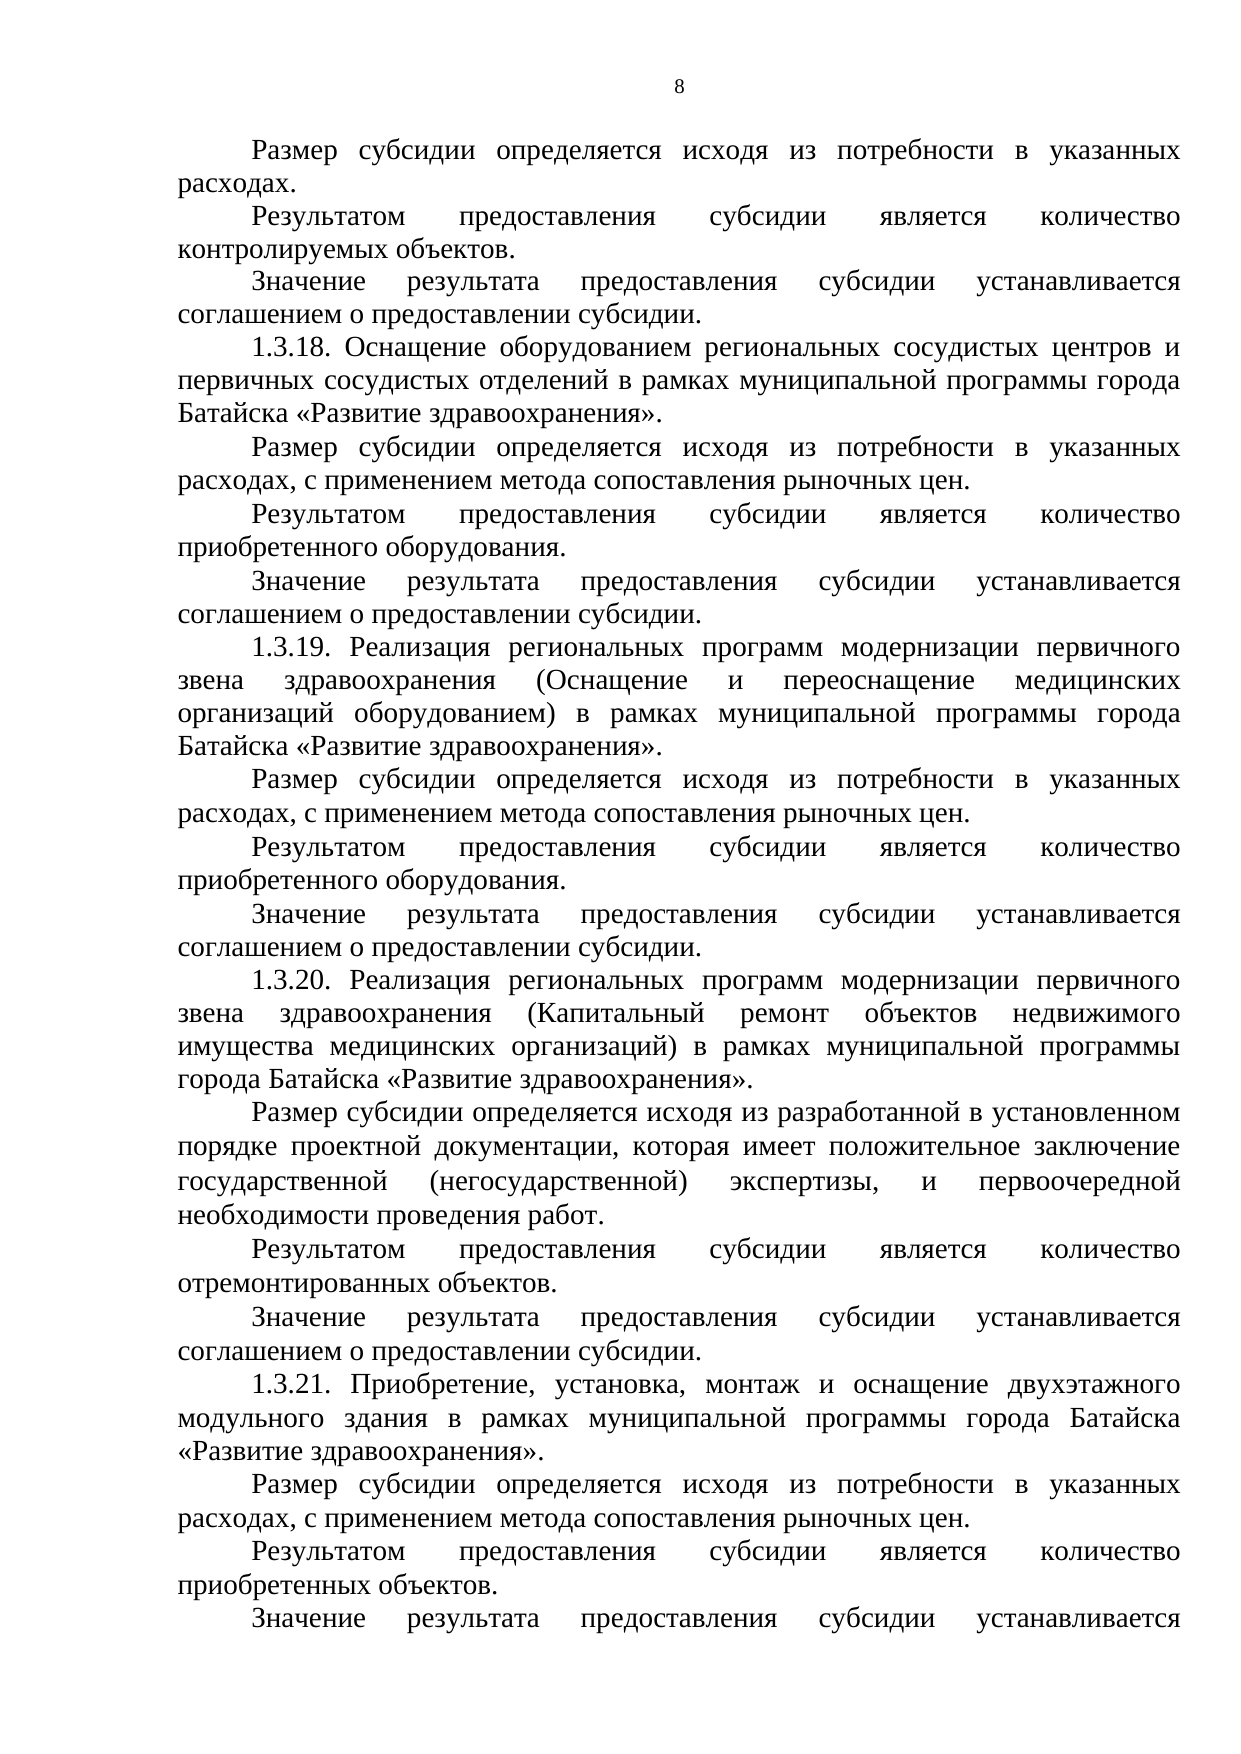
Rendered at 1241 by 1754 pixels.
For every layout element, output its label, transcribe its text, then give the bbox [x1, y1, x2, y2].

text Значение результата предоставления субсидии устанавливается соглашением о предоставлении субсидии. [177, 264, 1181, 330]
text 1.3.19. Реализация региональных программ модернизации первичного звена здравоохранения (Оснащение и переоснащение медицинских организаций оборудованием) в рамках муниципальной программы города Батайска «Развитие здравоохранения». [177, 630, 1181, 762]
text Размер субсидии определяется исходя из потребности в указанных расходах. [177, 133, 1181, 199]
text 1.3.20. Реализация региональных программ модернизации первичного звена здравоохранения (Капитальный ремонт объектов недвижимого имущества медицинских организаций) в рамках муниципальной программы города Батайска «Развитие здравоохранения». [177, 963, 1181, 1094]
text Значение результата предоставления субсидии устанавливается соглашением о предоставлении субсидии. [177, 896, 1181, 963]
text Результатом предоставления субсидии является количество отремонтированных объектов. [177, 1231, 1181, 1299]
text Результатом предоставления субсидии является количество приобретенного оборудования. [177, 496, 1181, 563]
text Результатом предоставления субсидии является количество приобретенного оборудования. [177, 829, 1181, 896]
text 1.3.18. Оснащение оборудованием региональных сосудистых центров и первичных сосудистых отделений в рамках муниципальной программы города Батайска «Развитие здравоохранения». [177, 330, 1181, 429]
text Значение результата предоставления субсидии устанавливается соглашением о предоставлении субсидии. [177, 1299, 1181, 1367]
text Результатом предоставления субсидии является количество приобретенных объектов. [177, 1533, 1181, 1601]
text Результатом предоставления субсидии является количество контролируемых объектов. [177, 199, 1181, 264]
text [177, 1601, 1181, 1634]
text Значение результата предоставления субсидии устанавливается соглашением о предоставлении субсидии. [177, 563, 1181, 630]
text Размер субсидии определяется исходя из разработанной в установленном порядке проектной документации, которая имеет положительное заключение государственной (негосударственной) экспертизы, и первоочередной необходимости проведения работ. [177, 1094, 1181, 1230]
text Размер субсидии определяется исходя из потребности в указанных расходах, с применением метода сопоставления рыночных цен. [177, 762, 1181, 829]
text Размер субсидии определяется исходя из потребности в указанных расходах, с применением метода сопоставления рыночных цен. [177, 1466, 1181, 1533]
text Размер субсидии определяется исходя из потребности в указанных расходах, с применением метода сопоставления рыночных цен. [177, 429, 1181, 496]
text 1.3.21. Приобретение, установка, монтаж и оснащение двухэтажного модульного здания в рамках муниципальной программы города Батайска «Развитие здравоохранения». [177, 1368, 1181, 1466]
